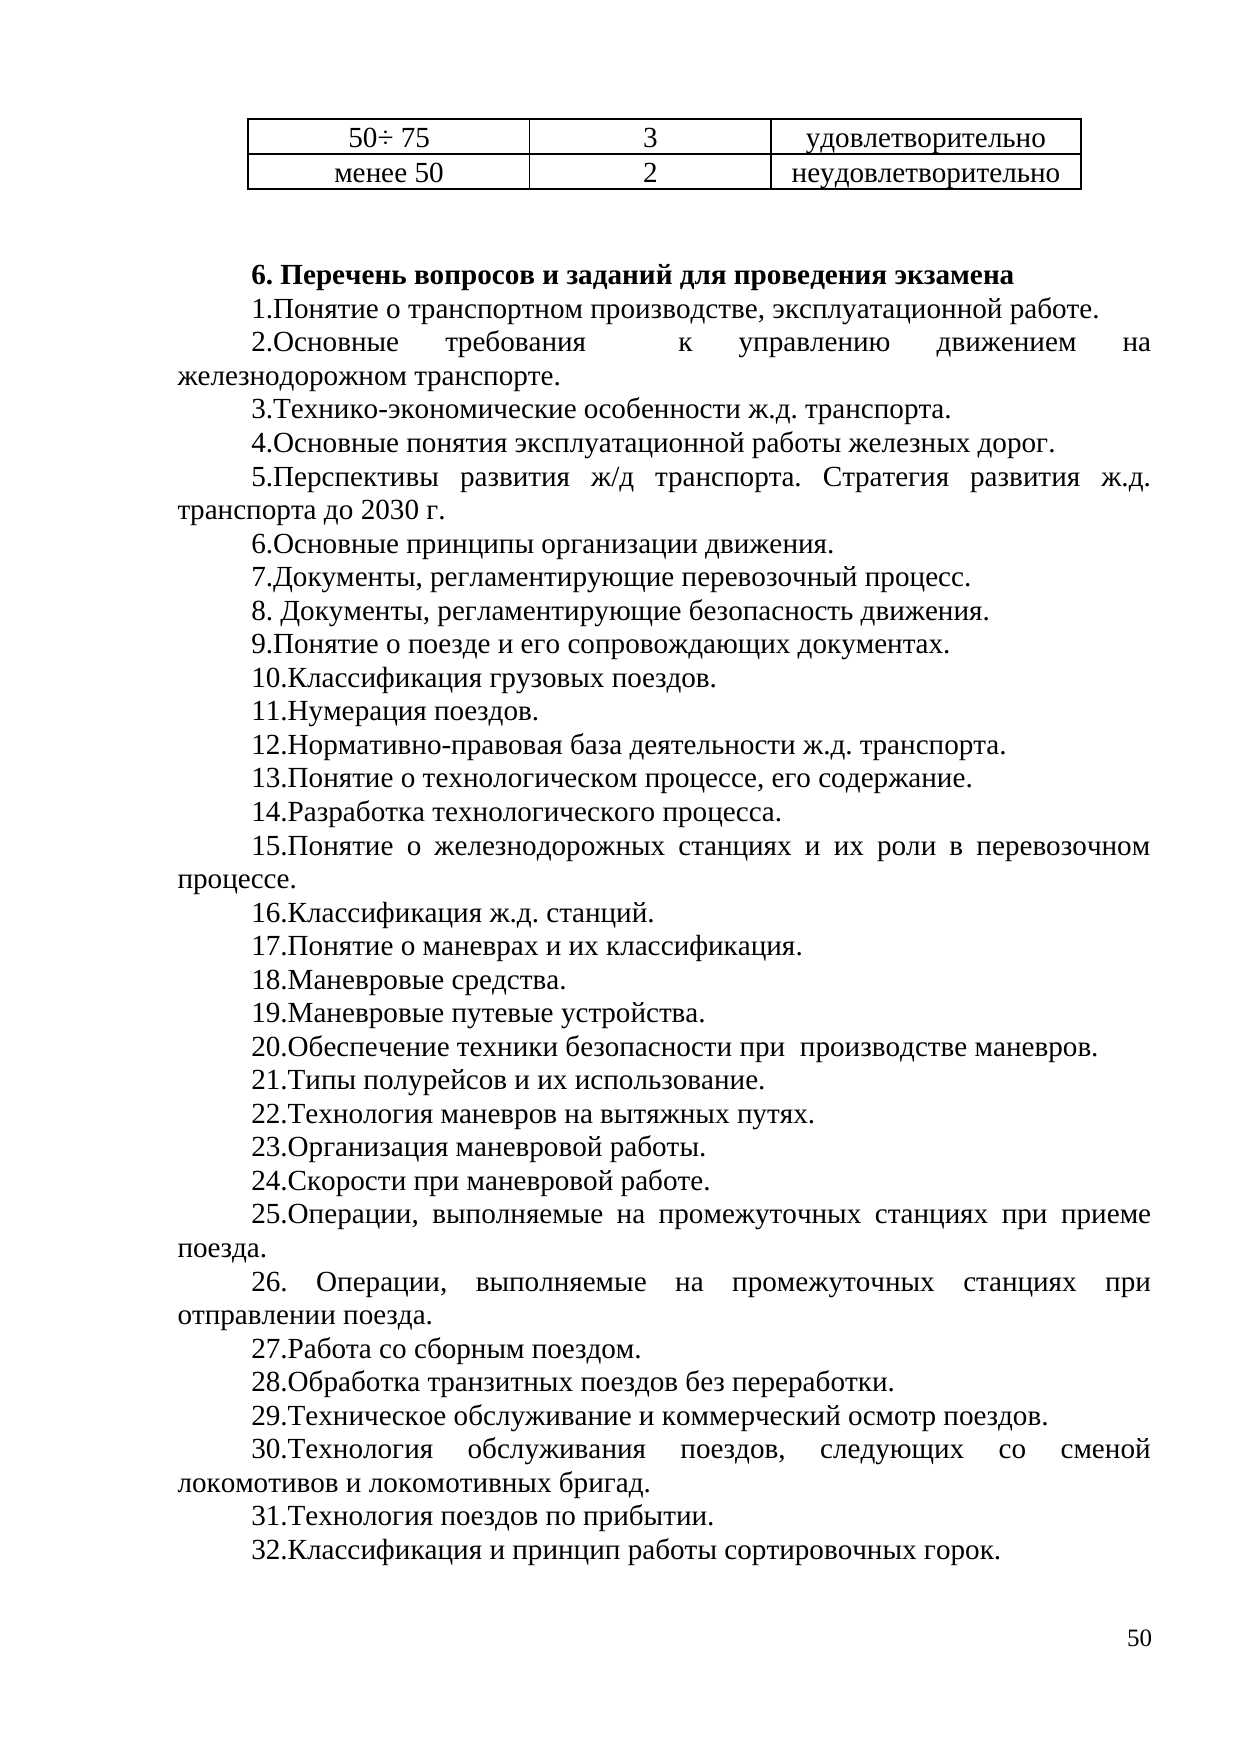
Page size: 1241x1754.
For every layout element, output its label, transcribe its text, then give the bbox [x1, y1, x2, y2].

text 27.Работа со сборным поездом. [177, 1331, 1152, 1364]
text 20.Обеспечение техники безопасности при производстве маневров. [177, 1029, 1152, 1062]
text 25.Операции, выполняемые на промежуточных станциях при приеме поезда. [177, 1197, 1152, 1264]
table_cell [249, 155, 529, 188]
text 10.Классификация грузовых поездов. [177, 660, 1152, 693]
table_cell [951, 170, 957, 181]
text 15.Понятие о железнодорожных станциях и их роли в перевозочном процессе. [177, 828, 1152, 895]
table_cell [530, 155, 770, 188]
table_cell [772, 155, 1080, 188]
text 1.Понятие о транспортном производстве, эксплуатационной работе. [177, 291, 1152, 324]
text 7.Документы, регламентирующие перевозочный процесс. [177, 559, 1152, 593]
text 32.Классификация и принцип работы сортировочных горок. [177, 1532, 1152, 1566]
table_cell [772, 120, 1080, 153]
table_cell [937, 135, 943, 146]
text 29.Техническое обслуживание и коммерческий осмотр поездов. [177, 1398, 1152, 1431]
text 21.Типы полурейсов и их использование. [177, 1062, 1152, 1096]
text 6. Перечень вопросов и заданий для проведения экзамена [177, 257, 1152, 291]
text 11.Нумерация поездов. [177, 693, 1152, 727]
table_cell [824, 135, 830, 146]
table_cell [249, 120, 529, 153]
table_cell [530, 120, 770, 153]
text 23.Организация маневровой работы. [177, 1129, 1152, 1163]
text 28.Обработка транзитных поездов без переработки. [177, 1364, 1152, 1398]
text 5.Перспективы развития ж/д транспорта. Стратегия развития ж.д. транспорта до 2030 г. [177, 459, 1152, 526]
text 8. Документы, регламентирующие безопасность движения. [177, 593, 1152, 626]
text 26. Операции, выполняемые на промежуточных станциях при отправлении поезда. [177, 1264, 1152, 1331]
text 4.Основные понятия эксплуатационной работы железных дорог. [177, 425, 1152, 459]
text 3.Технико-экономические особенности ж.д. транспорта. [177, 392, 1152, 425]
text 2.Основные требования к управлению движением на железнодорожном транспорте. [177, 324, 1152, 392]
text 13.Понятие о технологическом процессе, его содержание. [177, 761, 1152, 794]
text 18.Маневровые средства. [177, 962, 1152, 995]
text 24.Скорости при маневровой работе. [177, 1163, 1152, 1197]
text 6.Основные принципы организации движения. [177, 526, 1152, 559]
text 17.Понятие о маневрах и их классификация. [177, 928, 1152, 962]
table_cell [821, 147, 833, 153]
text 22.Технология маневров на вытяжных путях. [177, 1096, 1152, 1129]
text 12.Нормативно-правовая база деятельности ж.д. транспорта. [177, 727, 1152, 761]
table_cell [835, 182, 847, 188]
text 19.Маневровые путевые устройства. [177, 995, 1152, 1029]
text 9.Понятие о поезде и его сопровождающих документах. [177, 626, 1152, 660]
text 31.Технология поездов по прибытии. [177, 1498, 1152, 1532]
text 16.Классификация ж.д. станций. [177, 895, 1152, 928]
text 14.Разработка технологического процесса. [177, 794, 1152, 828]
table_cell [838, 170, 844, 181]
text 30.Технология обслуживания поездов, следующих со сменой локомотивов и локомотивных бригад. [177, 1431, 1152, 1498]
